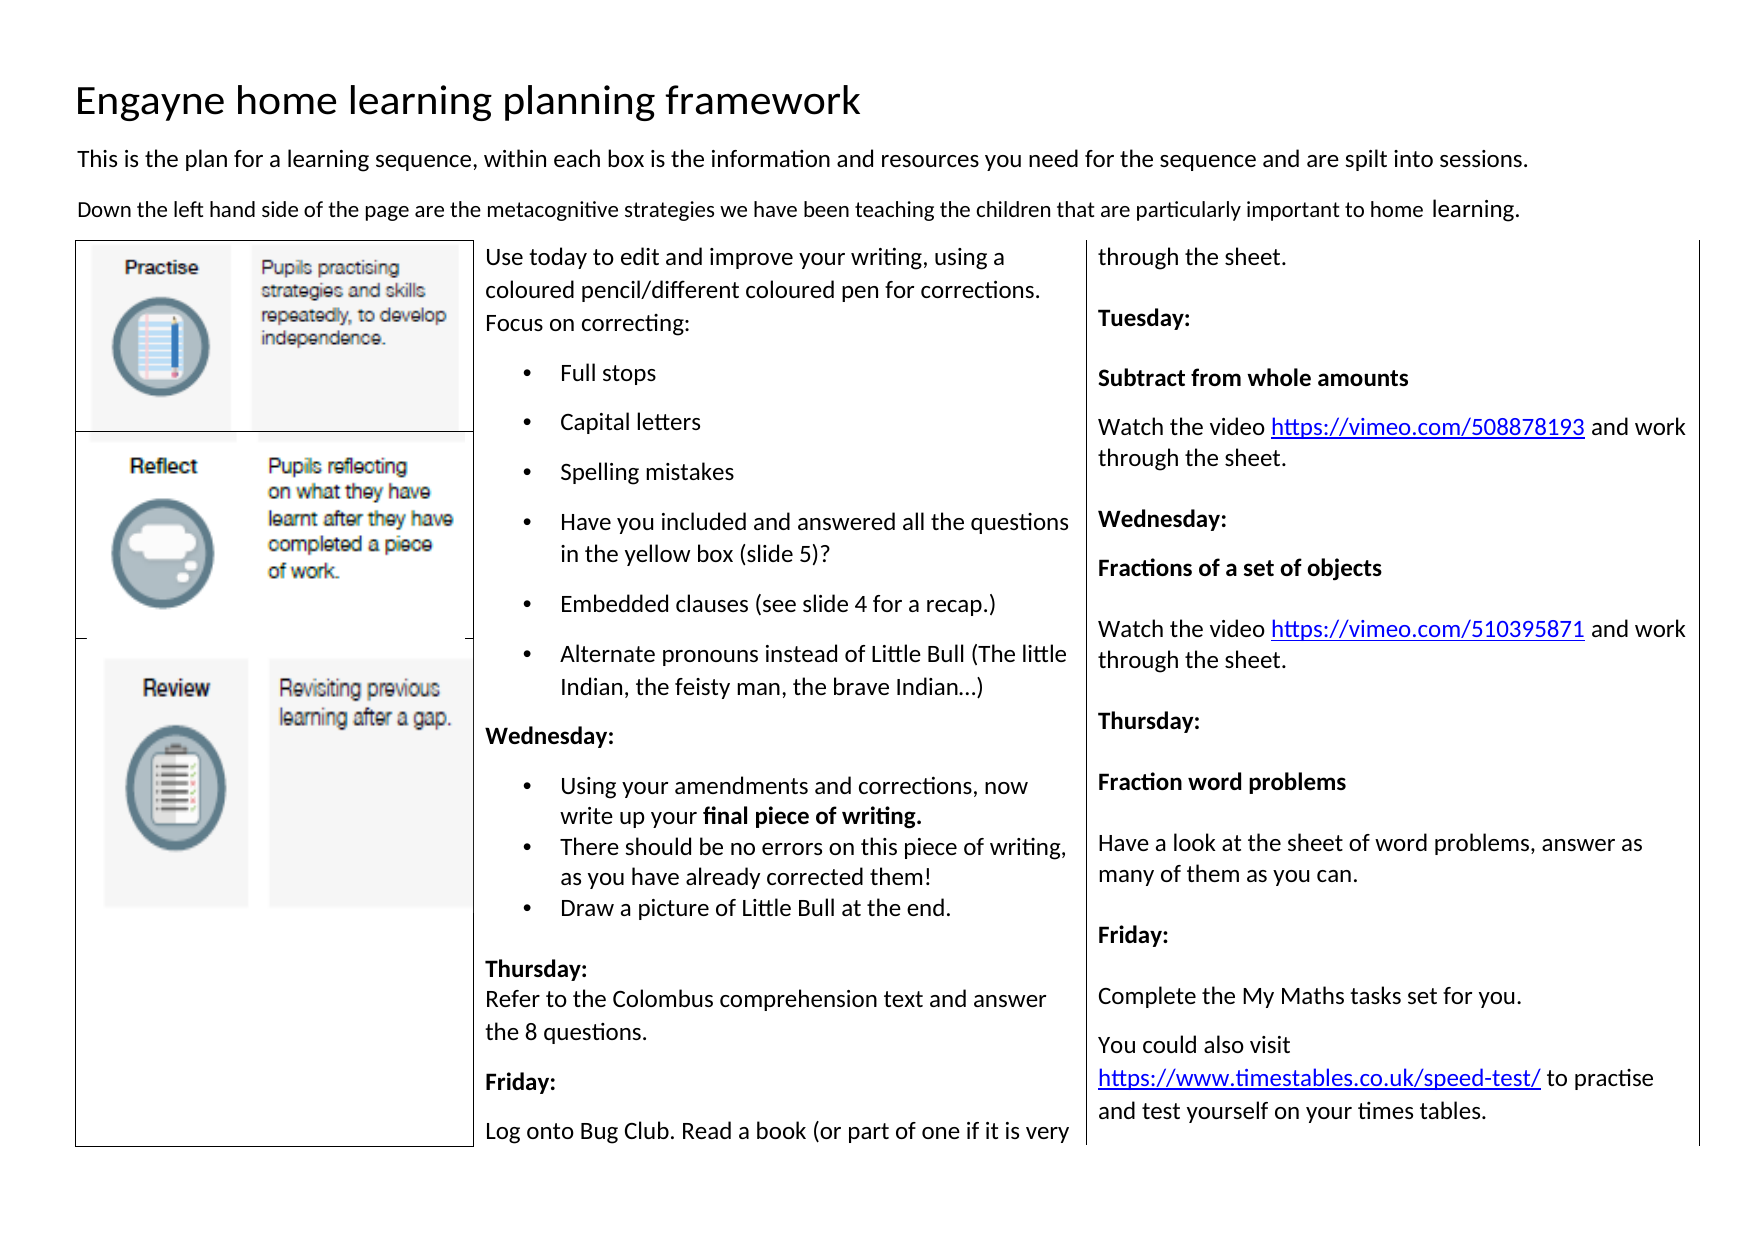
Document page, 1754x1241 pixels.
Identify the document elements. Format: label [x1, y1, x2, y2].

table_cell [76, 432, 86, 638]
table_cell [76, 639, 473, 1146]
table_cell [465, 432, 473, 638]
table_cell [459, 241, 473, 431]
table_cell [76, 241, 86, 431]
